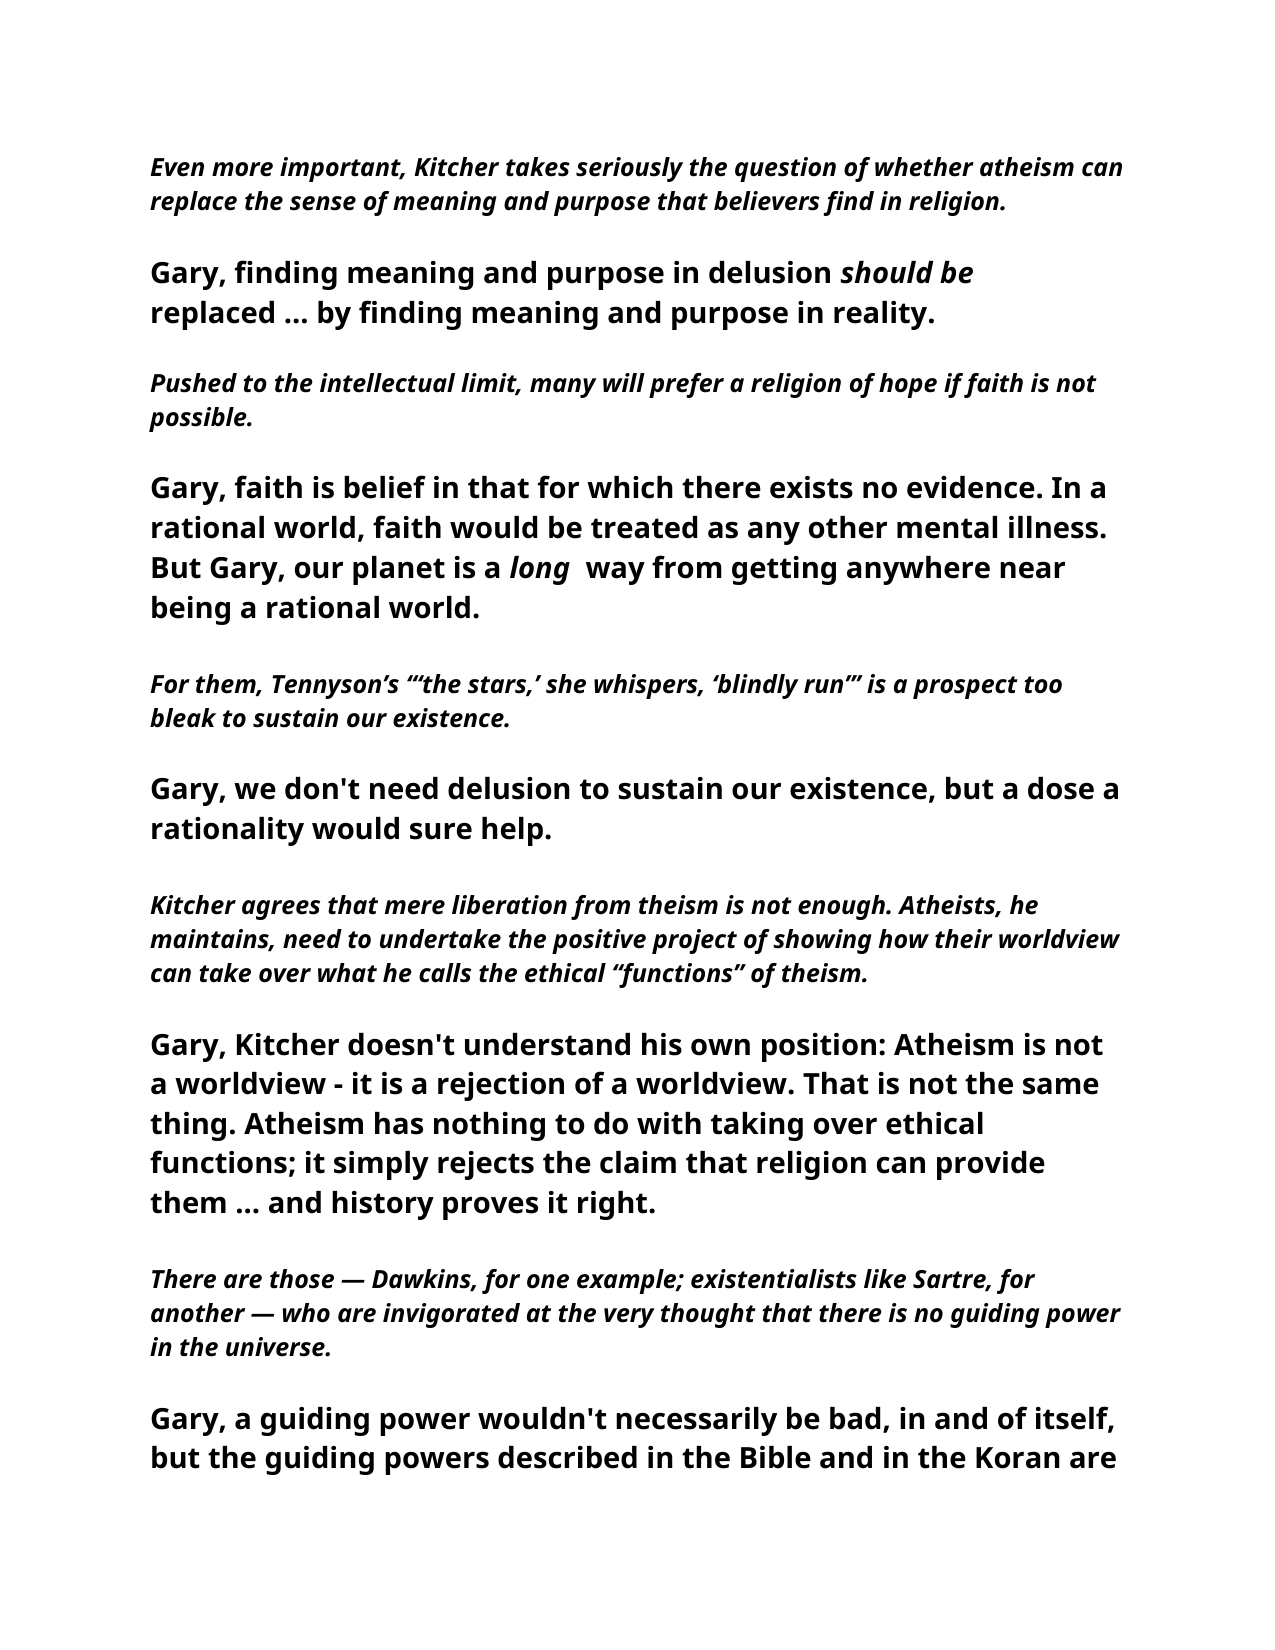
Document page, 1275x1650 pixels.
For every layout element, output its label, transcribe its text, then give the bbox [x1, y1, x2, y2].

text Even more important, Kitcher takes seriously the question of whether atheism can replace the sense of meaning and purpose that believers find in religion. [150, 150, 1125, 218]
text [150, 1398, 1125, 1477]
text Gary, finding meaning and purpose in delusion should be replaced ... by finding meaning and purpose in reality. [150, 252, 1125, 332]
text Pushed to the intellectual limit, many will prefer a religion of hope if faith is not possible. [150, 366, 1125, 434]
text For them, Tennyson’s “‘the stars,’ she whispers, ‘blindly run’” is a prospect too bleak to sustain our existence. [150, 666, 1125, 734]
text There are those — Dawkins, for one example; existentialists like Sartre, for another — who are invigorated at the very thought that there is no guiding power in the universe. [150, 1262, 1125, 1364]
text Gary, Kitcher doesn't understand his own position: Atheism is not a worldview - it is a rejection of a worldview. That is not the same thing. Atheism has nothing to do with taking over ethical functions; it simply rejects the claim that religion can provide them ... and history proves it right. [150, 1024, 1125, 1222]
text Gary, we don't need delusion to sustain our existence, but a dose a rationality would sure help. [150, 768, 1125, 848]
text Kitcher agrees that mere liberation from theism is not enough. Atheists, he maintains, need to undertake the positive project of showing how their worldview can take over what he calls the ethical “functions” of theism. [150, 887, 1125, 990]
text Gary, faith is belief in that for which there exists no evidence. In a rational world, faith would be treated as any other mental illness. But Gary, our planet is a long way from getting anywhere near being a rational world. [150, 468, 1125, 627]
